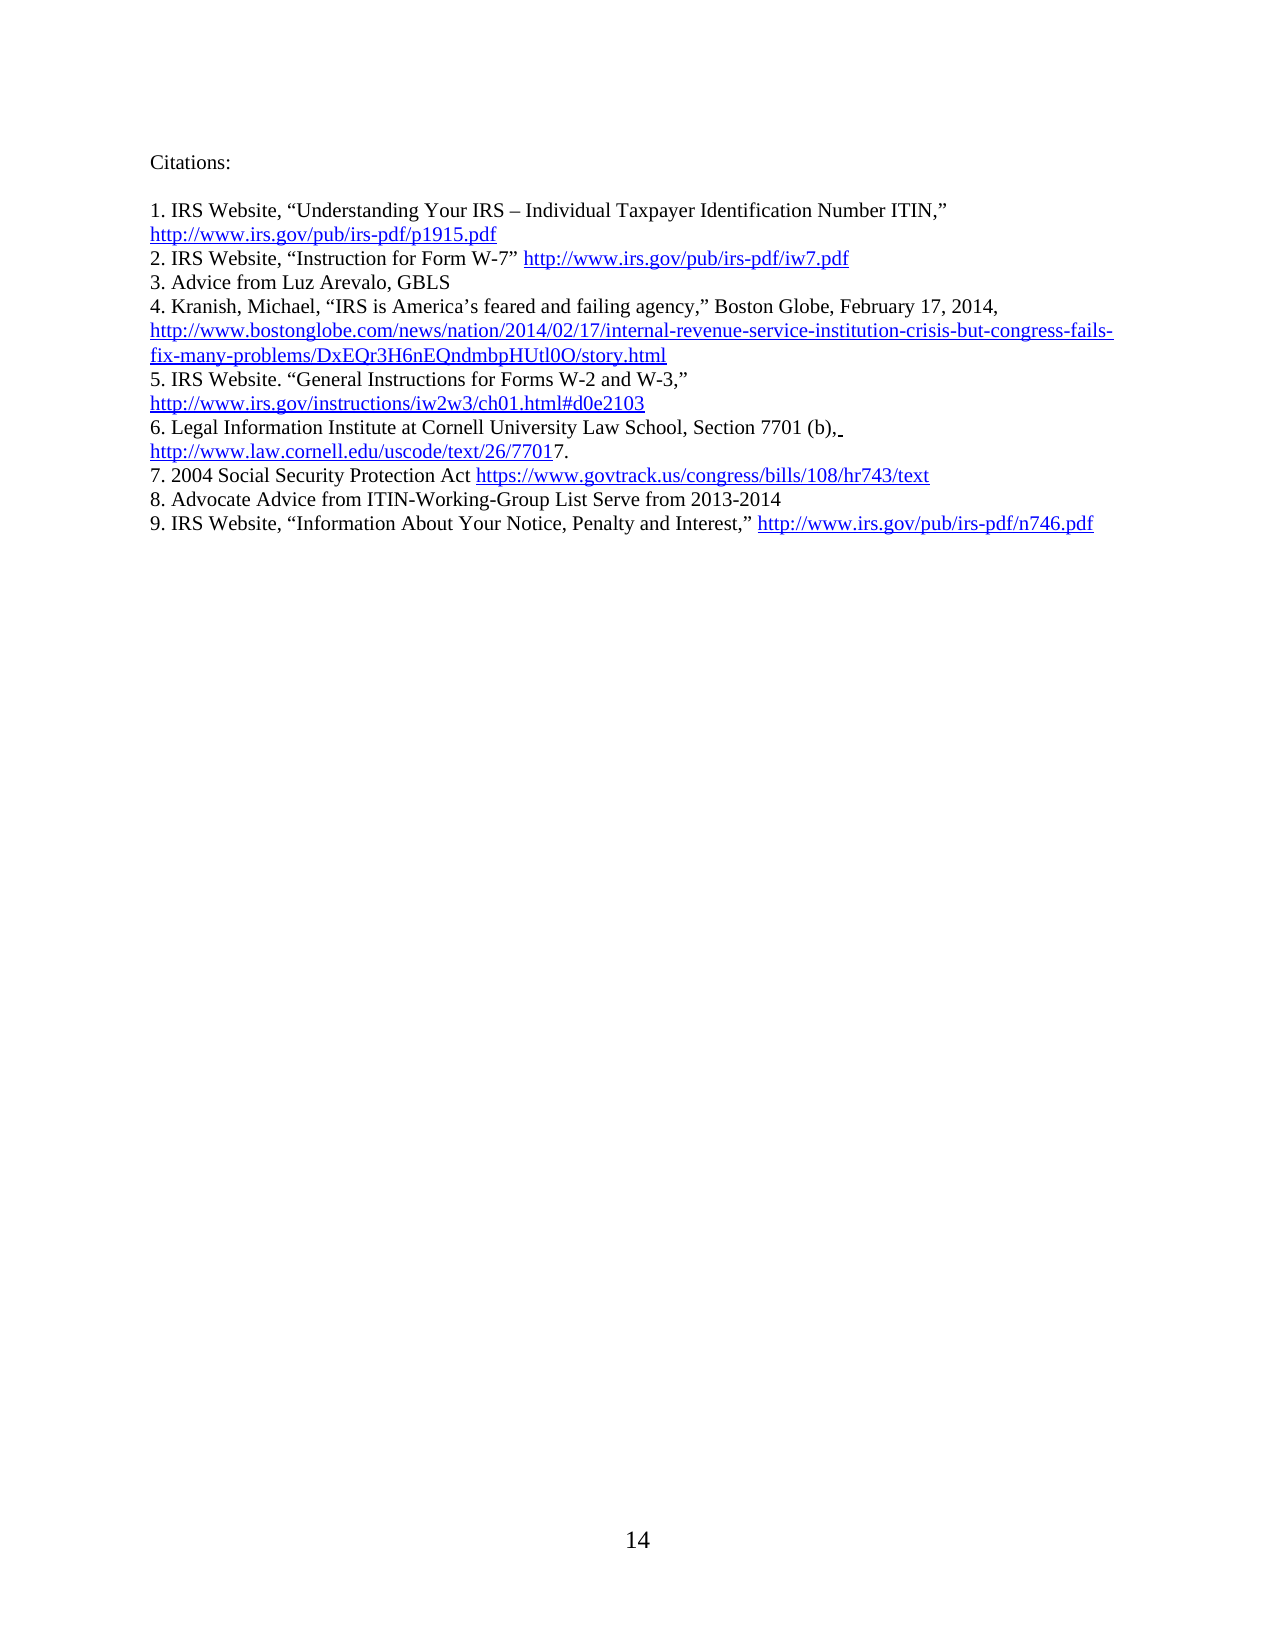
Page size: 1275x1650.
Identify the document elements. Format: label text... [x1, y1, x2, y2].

text 9. IRS Website, “Information About Your Notice, Penalty and Interest,” http://www.irs.gov/pub/irs-pdf/n746.pdf [150, 511, 1125, 535]
text 8. Advocate Advice from ITIN-Working-Group List Serve from 2013-2014 [150, 487, 1125, 511]
text 6. Legal Information Institute at Cornell University Law School, Section 7701 (b), http://www.law.cornell.edu/uscode/text/26/77017. [150, 415, 1125, 463]
text 5. IRS Website. “General Instructions for Forms W-2 and W-3,” http://www.irs.gov/instructions/iw2w3/ch01.html#d0e2103 [150, 367, 1125, 415]
text Citations: [150, 150, 1125, 174]
text 3. Advice from Luz Arevalo, GBLS [150, 270, 1125, 294]
text 1. IRS Website, “Understanding Your IRS – Individual Taxpayer Identification Number ITIN,” http://www.irs.gov/pub/irs-pdf/p1915.pdf [150, 198, 1125, 246]
text 2. IRS Website, “Instruction for Form W-7” http://www.irs.gov/pub/irs-pdf/iw7.pdf [150, 246, 1125, 270]
text 7. 2004 Social Security Protection Act https://www.govtrack.us/congress/bills/108/hr743/text [150, 463, 1125, 487]
text 4. Kranish, Michael, “IRS is America’s feared and failing agency,” Boston Globe, February 17, 2014, http://www.bostonglobe.com/news/nation/2014/02/17/internal-revenue-service-institution-crisis-but-congress-fails-fix-many-problems/DxEQr3H6nEQndmbpHUtl0O/story.html [150, 294, 1125, 367]
